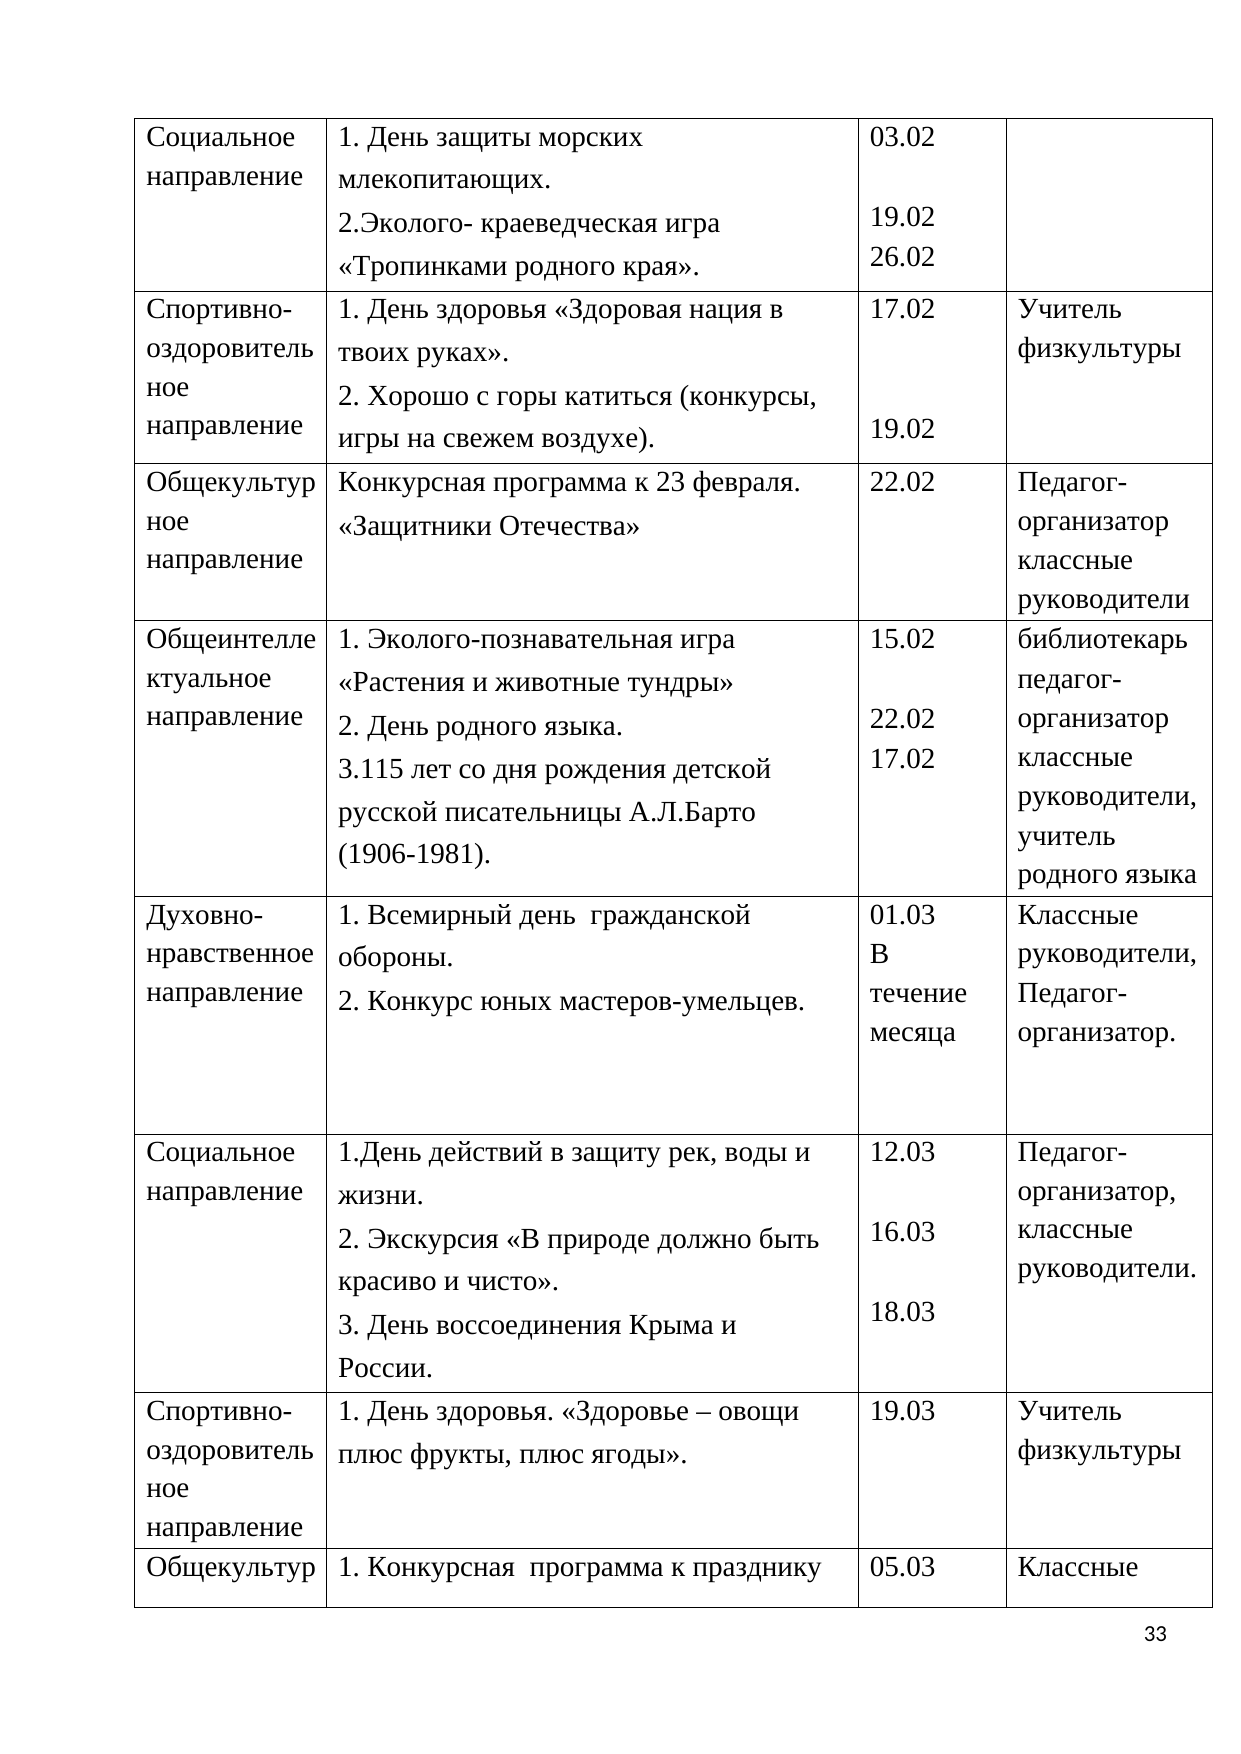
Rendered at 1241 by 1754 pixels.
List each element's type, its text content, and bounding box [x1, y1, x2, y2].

table_cell [1007, 119, 1212, 291]
table_cell Педагог- организатор, классные руководители. [1007, 1135, 1212, 1392]
table_cell 22.02 [859, 464, 1006, 620]
table_cell 1. День защиты морских млекопитающих. 2.Эколого- краеведческая игра «Тропинками родного края». [327, 119, 858, 291]
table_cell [327, 1549, 858, 1607]
table_cell Общекультурное направление [135, 464, 326, 620]
table_cell 12.03 16.03 18.03 [859, 1135, 1006, 1392]
table_cell библиотекарь педагог-организатор классные руководители, учитель родного языка [1007, 621, 1212, 896]
table_cell 1. День здоровья «Здоровая нация в твоих руках». 2. Хорошо с горы катиться (конкурсы, игры на свежем воздухе). [327, 292, 858, 463]
table_cell Учитель физкультуры [1007, 1393, 1212, 1548]
table_cell Общеинтеллектуальное направление [135, 621, 326, 896]
table_cell 1. День здоровья. «Здоровье – овощи плюс фрукты, плюс ягоды». [327, 1393, 858, 1548]
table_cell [859, 1549, 1006, 1607]
table_cell 19.03 [859, 1393, 1006, 1548]
table_cell Классные руководители, Педагог- организатор. [1007, 897, 1212, 1133]
table_cell Духовно-нравственное направление [135, 897, 326, 1133]
table_cell Спортивно-оздоровительное направление [135, 1393, 326, 1548]
table_cell Педагог-организатор классные руководители [1007, 464, 1212, 620]
table_cell 1.День действий в защиту рек, воды и жизни. 2. Экскурсия «В природе должно быть красиво и чисто». 3. День воссоединения Крыма и России. [327, 1135, 858, 1392]
table_cell 03.02 19.02 26.02 [859, 119, 1006, 291]
table_cell Конкурсная программа к 23 февраля. «Защитники Отечества» [327, 464, 858, 620]
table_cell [1007, 1549, 1212, 1607]
table_cell Учитель физкультуры [1007, 292, 1212, 463]
table_cell 01.03 В течение месяца [859, 897, 1006, 1133]
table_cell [135, 1549, 326, 1607]
table_cell Спортивно-оздоровительное направление [135, 292, 326, 463]
table_cell 15.02 22.02 17.02 [859, 621, 1006, 896]
table_cell 1. Эколого-познавательная игра «Растения и животные тундры» 2. День родного языка. 3.115 лет со дня рождения детской русской писательницы А.Л.Барто (1906-1981). [327, 621, 858, 896]
table_cell Социальное направление [135, 119, 326, 291]
table_cell 17.02 19.02 [859, 292, 1006, 463]
table_cell Социальное направление [135, 1135, 326, 1392]
table_cell 1. Всемирный день гражданской обороны. 2. Конкурс юных мастеров-умельцев. [327, 897, 858, 1133]
